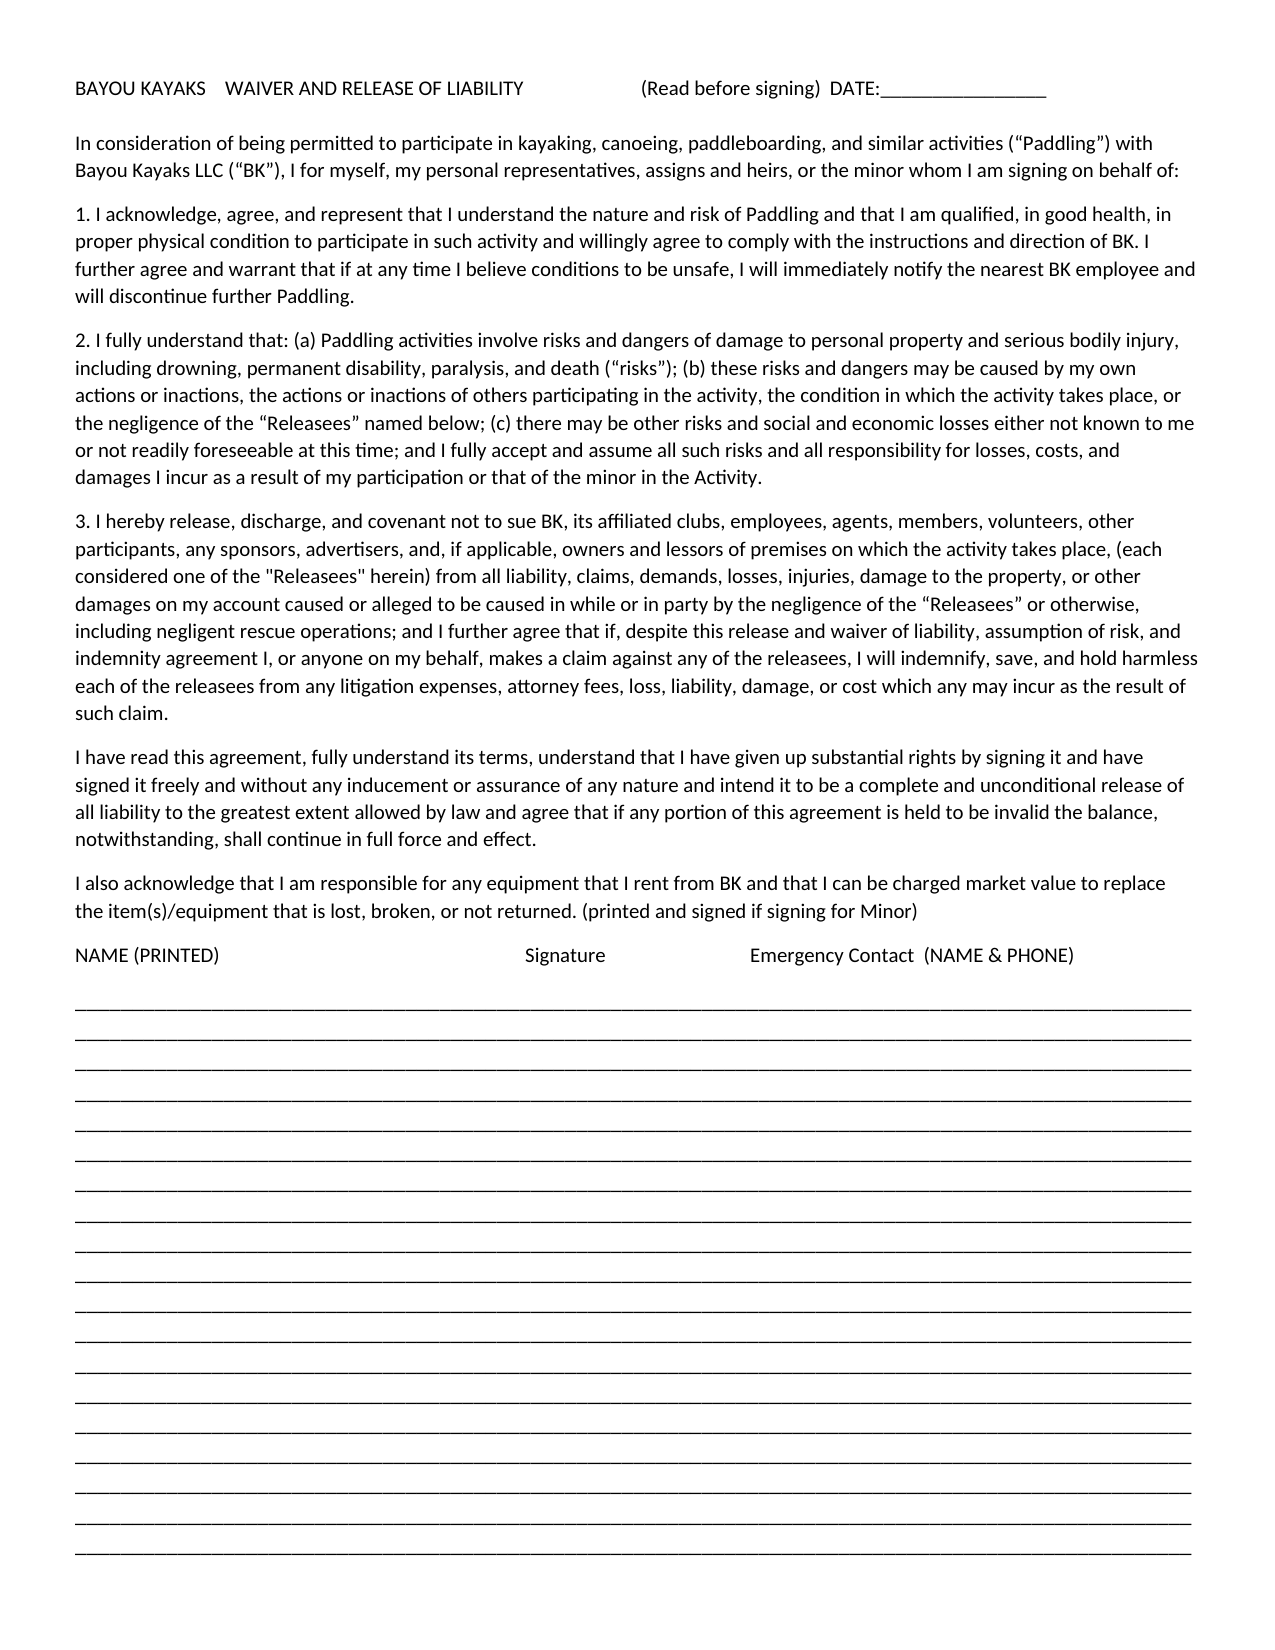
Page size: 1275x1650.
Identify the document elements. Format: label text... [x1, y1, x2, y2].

text BAYOU KAYAKS WAIVER AND RELEASE OF LIABILITY (Read before signing) DATE:________________ [75, 75, 1200, 128]
text I have read this agreement, fully understand its terms, understand that I have given up substantial rights by signing it and have signed it freely and without any inducement or assurance of any nature and intend it to be a complete and unconditional release of all liability to the greatest extent allowed by law and agree that if any portion of this agreement is held to be invalid the balance, notwithstanding, shall continue in full force and effect. [75, 744, 1200, 852]
text NAME (PRINTED) Signature Emergency Contact (NAME & PHONE) [75, 942, 1200, 967]
text I also acknowledge that I am responsible for any equipment that I rent from BK and that I can be charged market value to replace the item(s)/equipment that is lost, broken, or not returned. (printed and signed if signing for Minor) [75, 871, 1200, 923]
text In consideration of being permitted to participate in kayaking, canoeing, paddleboarding, and similar activities (“Paddling”) with Bayou Kayaks LLC (“BK”), I for myself, my personal representatives, assigns and heirs, or the minor whom I am signing on behalf of: [75, 130, 1200, 183]
text 3. I hereby release, discharge, and covenant not to sue BK, its affiliated clubs, employees, agents, members, volunteers, other participants, any sponsors, advertisers, and, if applicable, owners and lessors of premises on which the activity takes place, (each considered one of the "Releasees" herein) from all liability, claims, demands, losses, injuries, damage to the property, or other damages on my account caused or alleged to be caused in while or in party by the negligence of the “Releasees” or otherwise, including negligent rescue operations; and I further agree that if, despite this release and waiver of liability, assumption of risk, and indemnity agreement I, or anyone on my behalf, makes a claim against any of the releasees, I will indemnify, save, and hold harmless each of the releasees from any litigation expenses, attorney fees, loss, liability, damage, or cost which any may incur as the result of such claim. [75, 508, 1200, 726]
text ______________________________________________________________________________________________________________________________________________________________________________________________________________________________________________________________________________________________________________________________________________________________________________________________________________________________________________________________________________________________________________________________________________________________________________________________________________________________________________________________________________________________________________________________________________________________________________________________________________________________________________________________________________________________________________________________________________________________________________________________________________________________________________________________________________________________________________________________________________________________________________________________________________________________________________________________________________________________________________________________________________________________________________________________________________________________________________________________________________________________________________________________________________________________________________________________________________________________________________________________________________________________________________________________________________________________________________________________________________________________________________________________________________________________________________________________________ [75, 986, 1200, 1558]
text 1. I acknowledge, agree, and represent that I understand the nature and risk of Paddling and that I am qualified, in good health, in proper physical condition to participate in such activity and willingly agree to comply with the instructions and direction of BK. I further agree and warrant that if at any time I believe conditions to be unsafe, I will immediately notify the nearest BK employee and will discontinue further Paddling. [75, 201, 1200, 309]
text 2. I fully understand that: (a) Paddling activities involve risks and dangers of damage to personal property and serious bodily injury, including drowning, permanent disability, paralysis, and death (“risks”); (b) these risks and dangers may be caused by my own actions or inactions, the actions or inactions of others participating in the activity, the condition in which the activity takes place, or the negligence of the “Releasees” named below; (c) there may be other risks and social and economic losses either not known to me or not readily foreseeable at this time; and I fully accept and assume all such risks and all responsibility for losses, costs, and damages I incur as a result of my participation or that of the minor in the Activity. [75, 327, 1200, 490]
